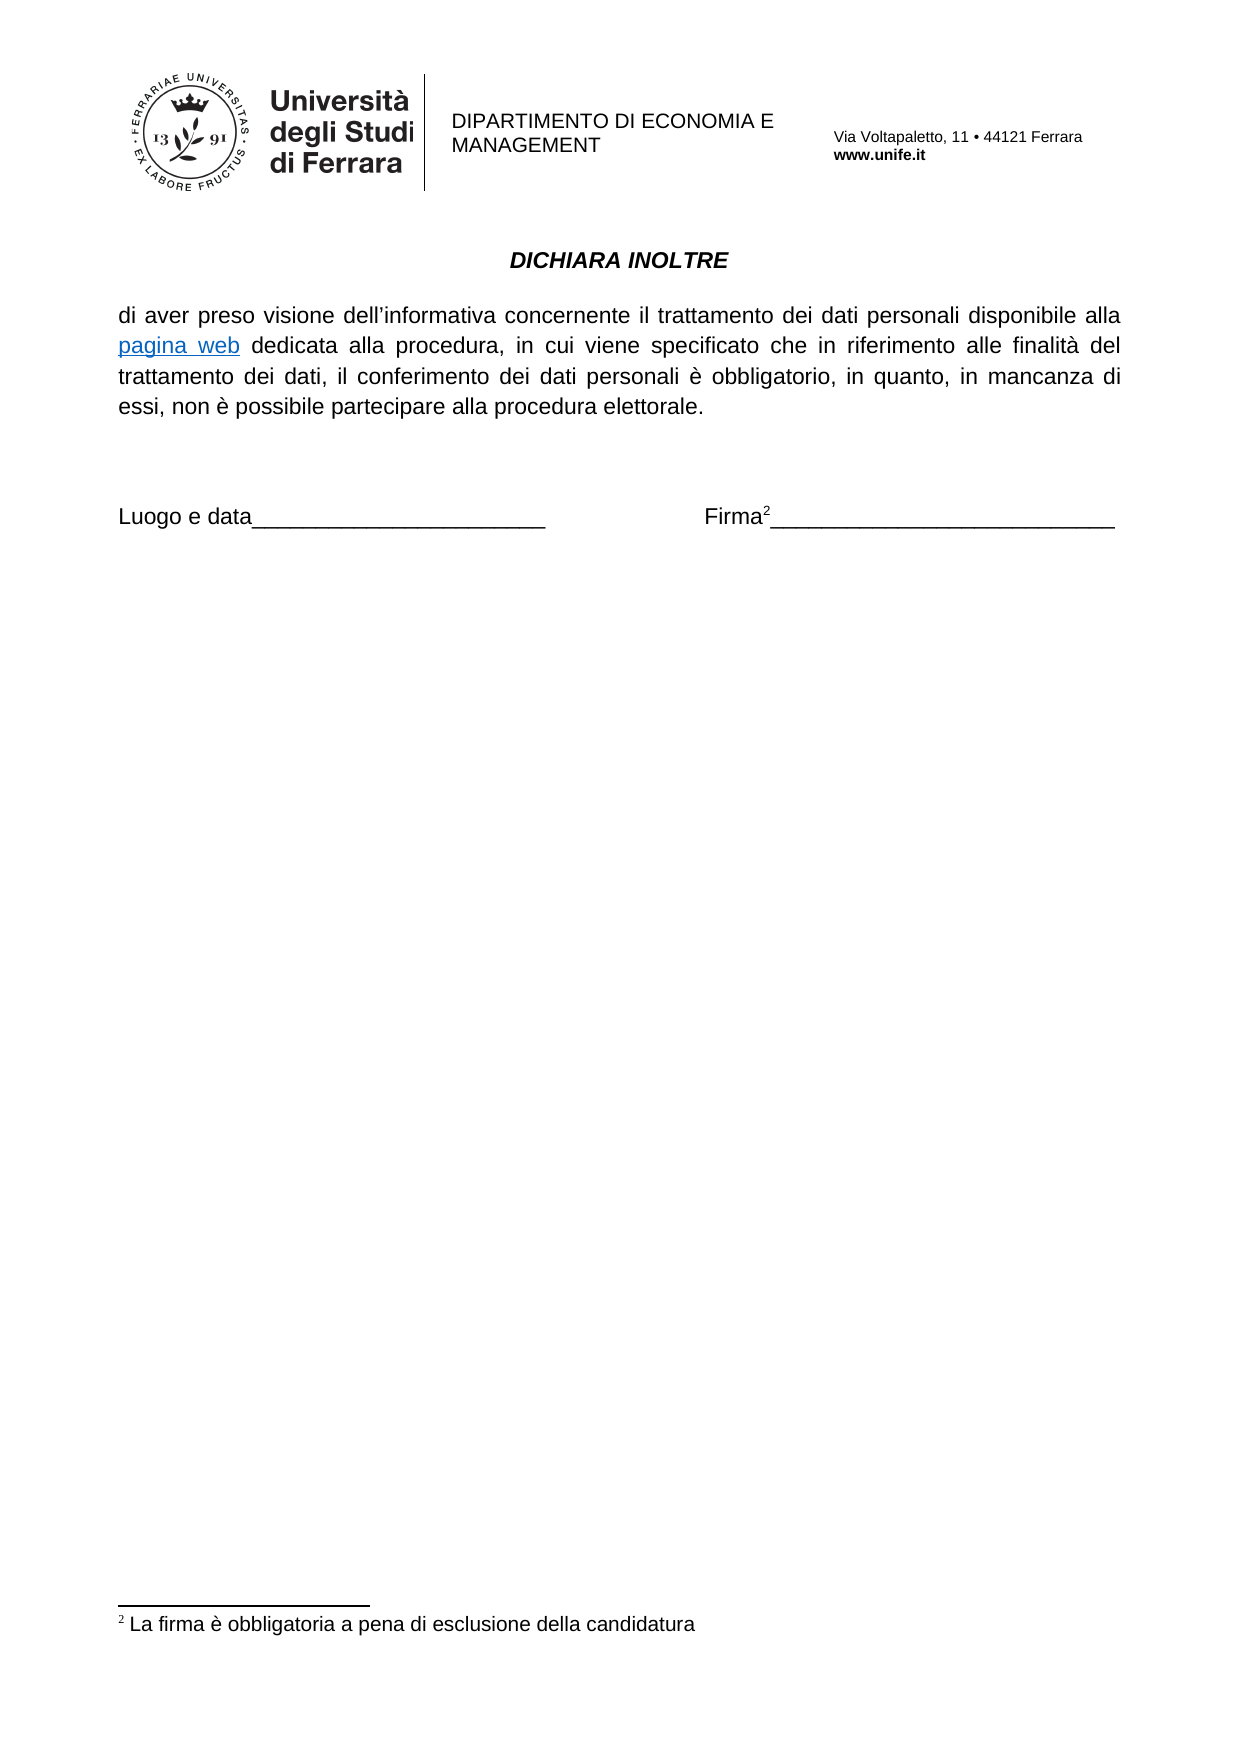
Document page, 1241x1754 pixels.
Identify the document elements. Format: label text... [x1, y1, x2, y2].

picture [131, 73, 413, 191]
text di aver preso visione dell’informativa concernente il trattamento dei dati personali disponibile alla pagina web dedicata alla procedura, in cui viene specificato che in riferimento alle finalità del trattamento dei dati, il conferimento dei dati personali è obbligatorio, in quanto, in mancanza di essi, non è possibile partecipare alla procedura elettorale. [118, 302, 1122, 419]
text Luogo e data_______________________ Firma___________________________ [118, 503, 1122, 529]
text DICHIARA INOLTRE [118, 247, 1122, 273]
